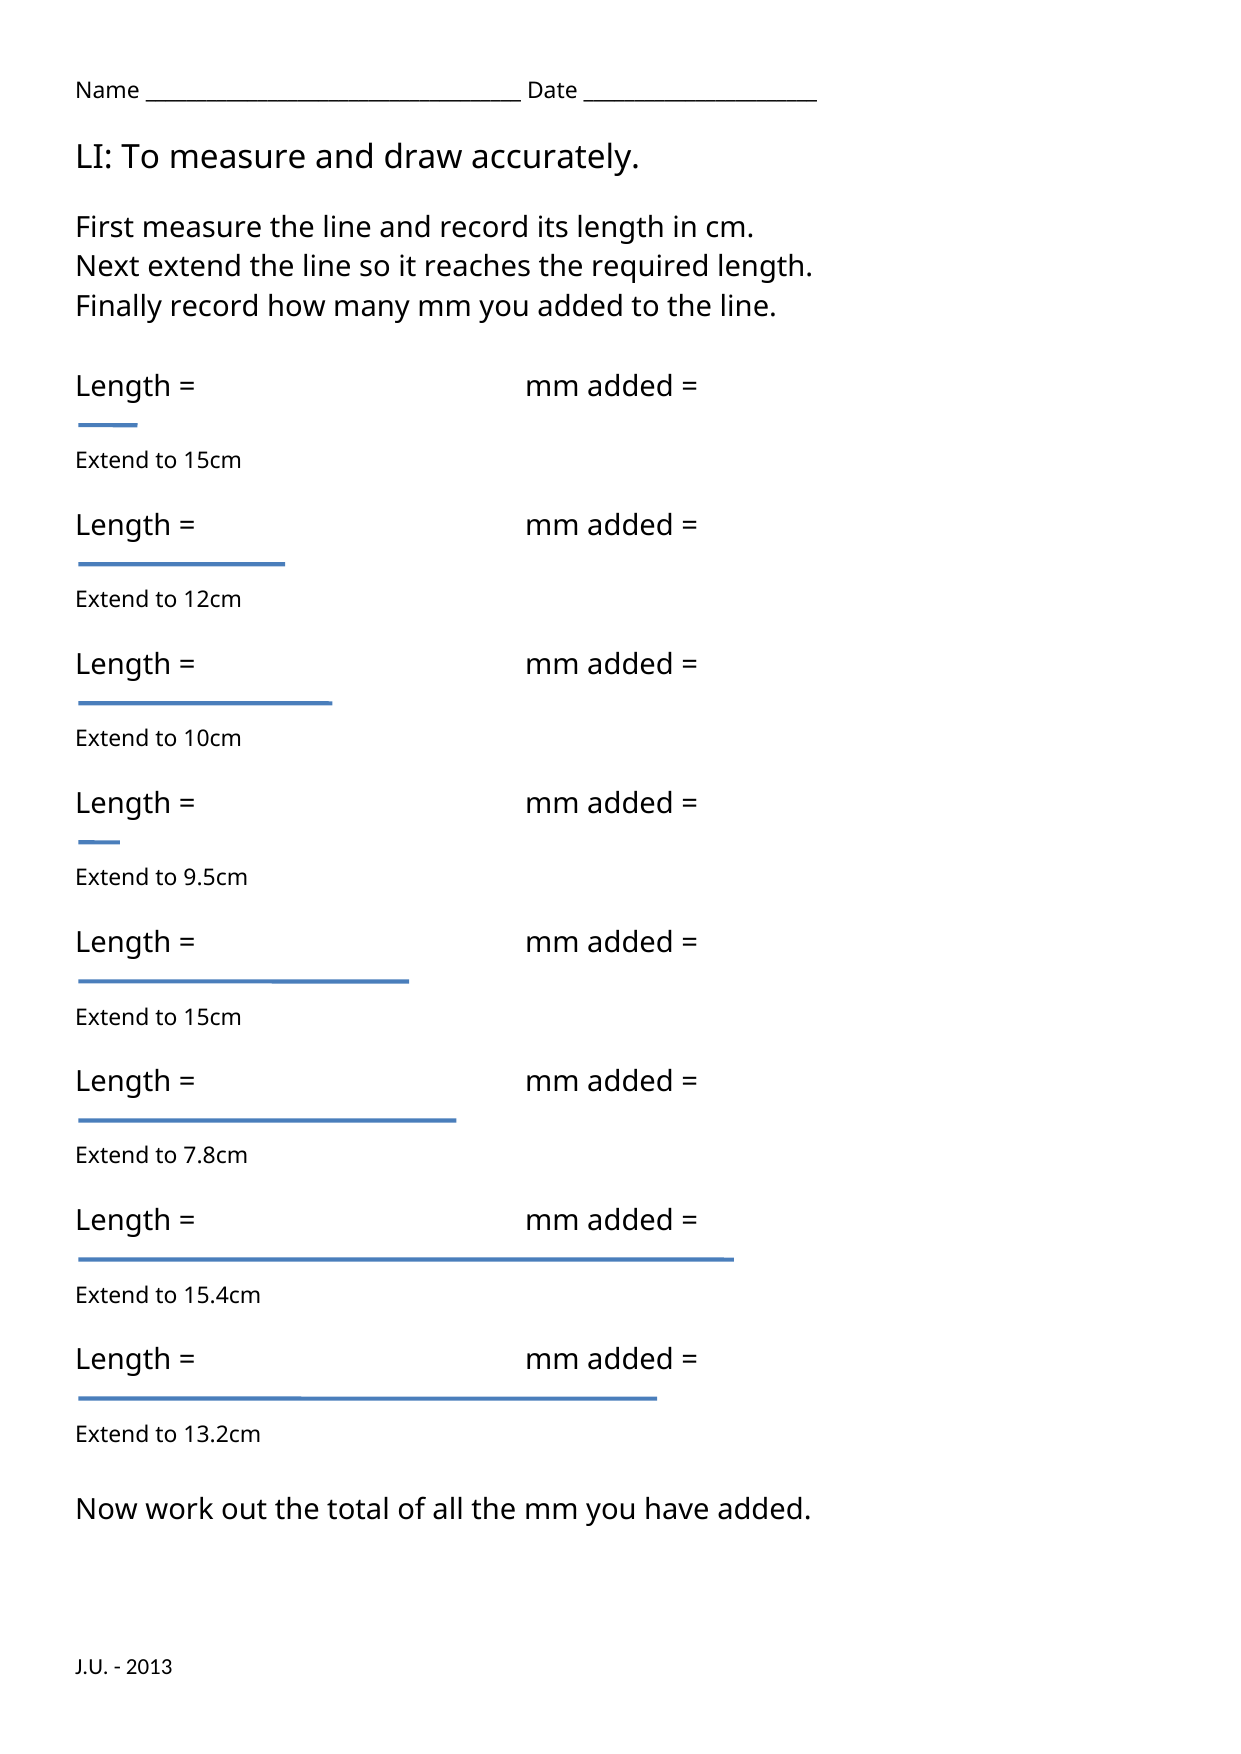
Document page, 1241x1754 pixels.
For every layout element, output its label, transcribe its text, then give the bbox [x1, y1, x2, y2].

text Now work out the total of all the mm you have added. [75, 1488, 1165, 1528]
text Length = mm added = [75, 782, 1165, 822]
text Length = mm added = [75, 1060, 1165, 1100]
text Length = mm added = [75, 1338, 1165, 1378]
text Finally record how many mm you added to the line. [75, 285, 1165, 325]
text Next extend the line so it reaches the required length. [75, 246, 1165, 285]
text Length = mm added = [75, 365, 1165, 404]
text Extend to 9.5cm [75, 861, 1165, 893]
text Length = mm added = [75, 1199, 1165, 1239]
text LI: To measure and draw accurately. [75, 133, 1165, 178]
text Length = mm added = [75, 504, 1165, 543]
text Extend to 13.2cm [75, 1418, 1165, 1449]
text Extend to 7.8cm [75, 1139, 1165, 1171]
text Extend to 10cm [75, 722, 1165, 753]
text Extend to 15cm [75, 1000, 1165, 1032]
text First measure the line and record its length in cm. [75, 206, 1165, 246]
text Length = mm added = [75, 921, 1165, 961]
text Length = mm added = [75, 643, 1165, 683]
text Extend to 15.4cm [75, 1278, 1165, 1310]
text Extend to 12cm [75, 583, 1165, 614]
text Extend to 15cm [75, 444, 1165, 475]
